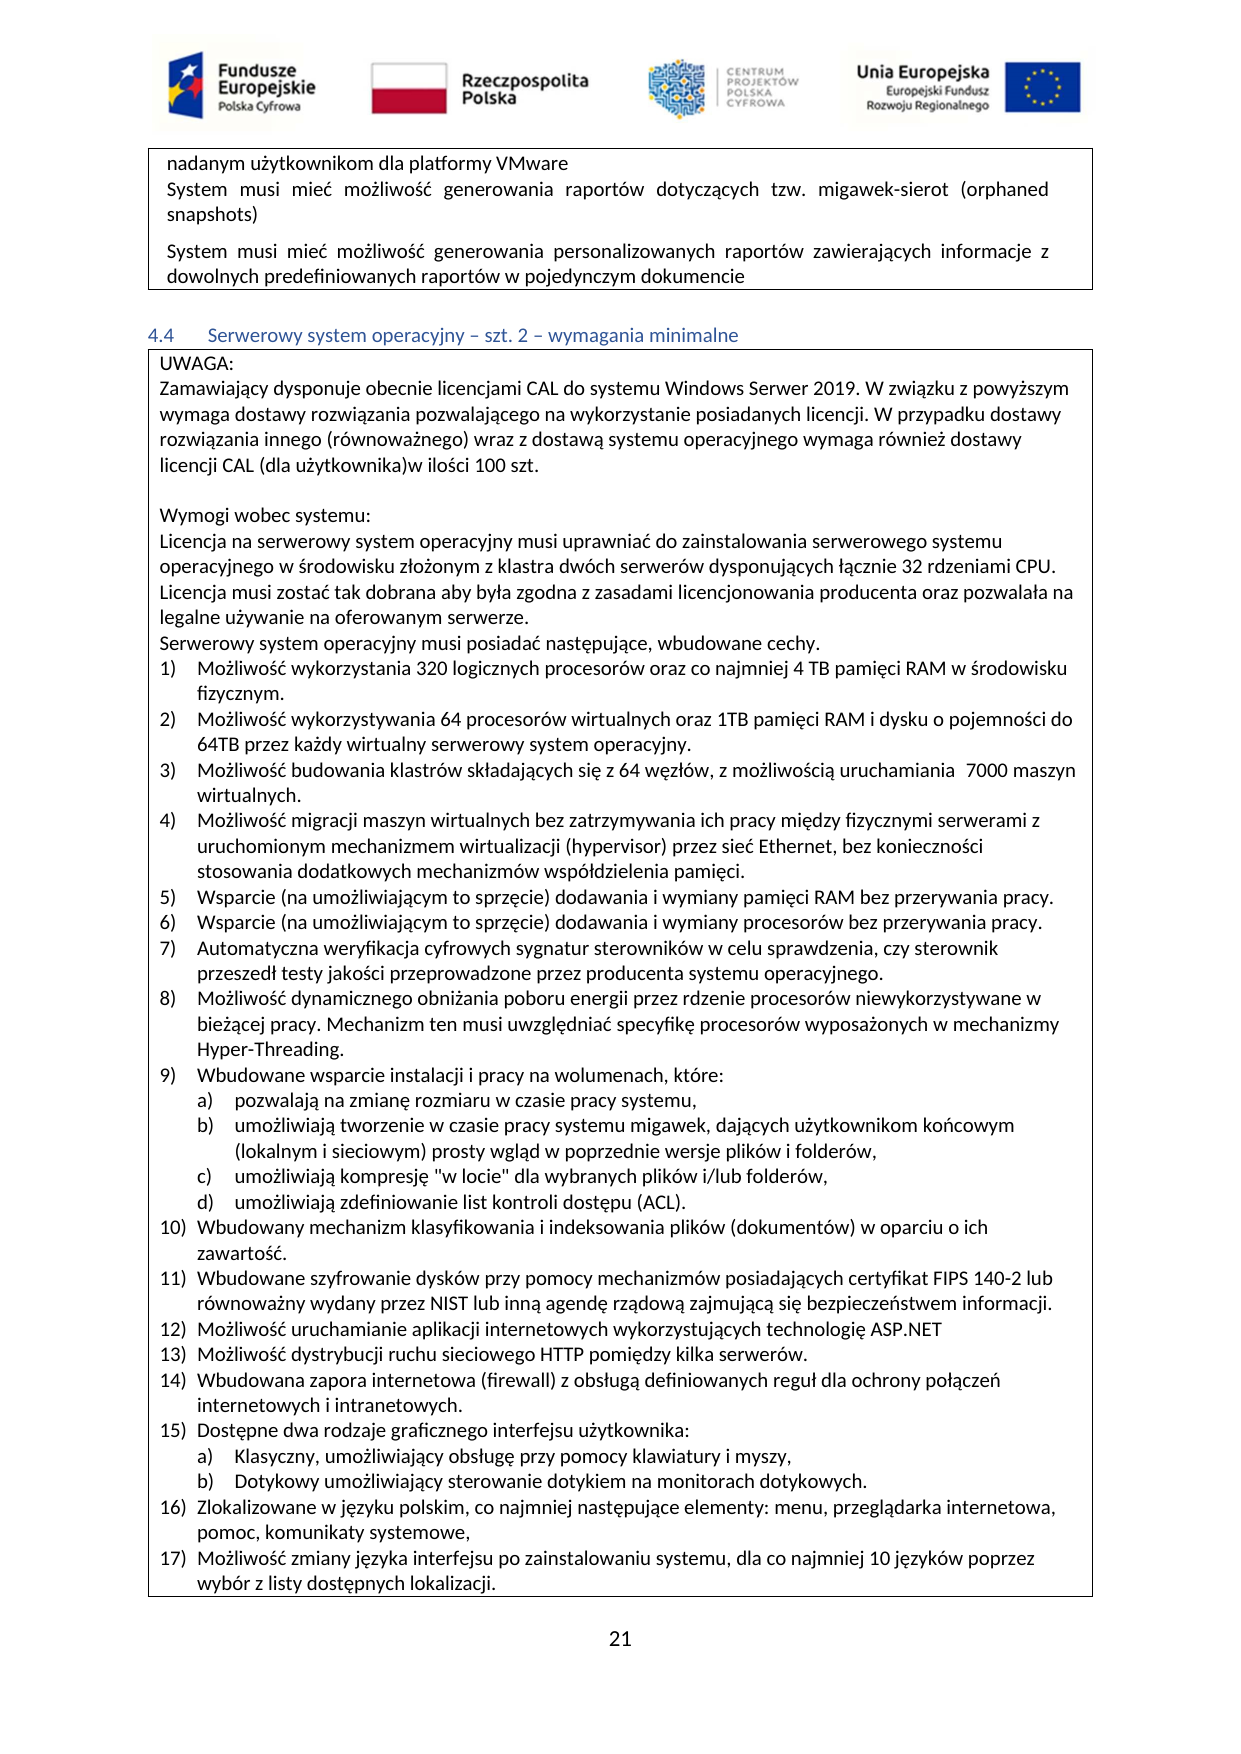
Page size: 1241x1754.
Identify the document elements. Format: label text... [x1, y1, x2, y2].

table_header [1058, 149, 1092, 289]
picture [152, 34, 1097, 142]
subtitle Serwerowy system operacyjny – szt. 2 – wymagania minimalne [148, 322, 1093, 348]
table_header [149, 149, 159, 289]
